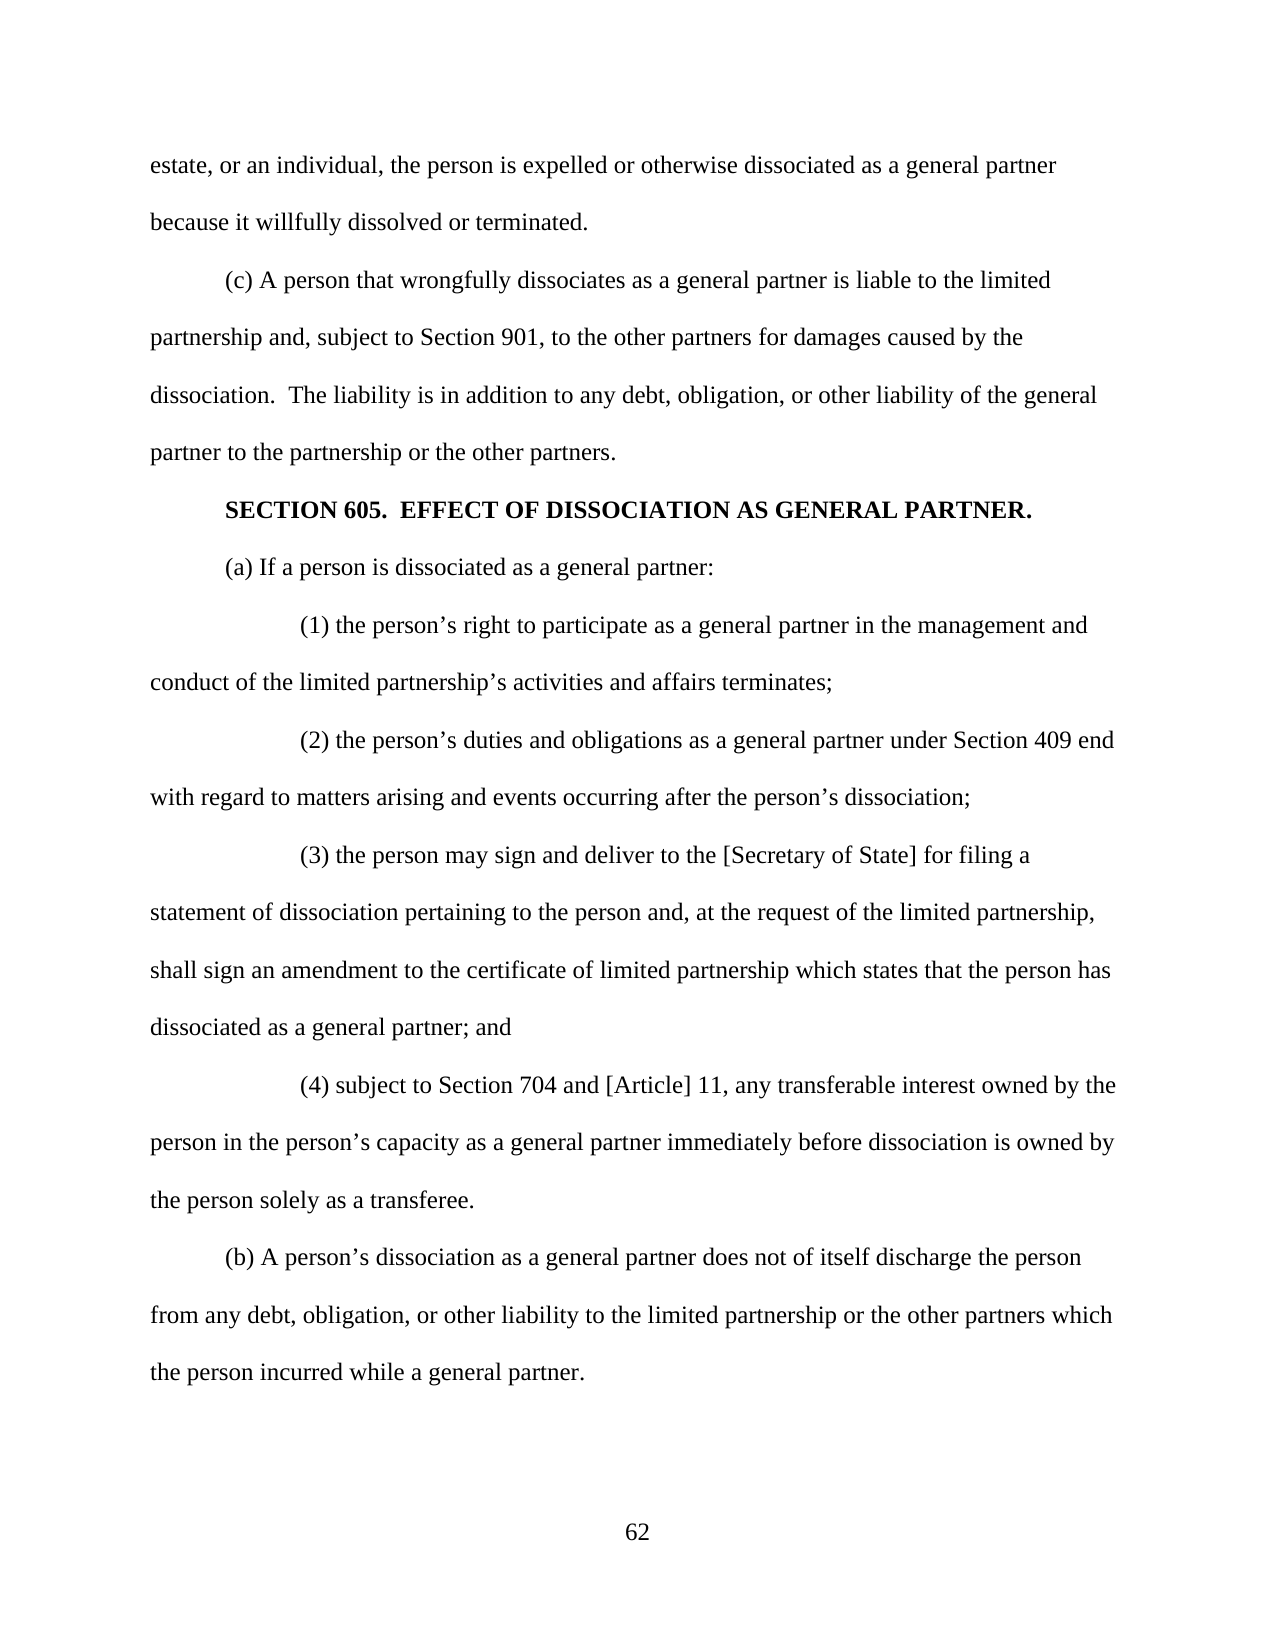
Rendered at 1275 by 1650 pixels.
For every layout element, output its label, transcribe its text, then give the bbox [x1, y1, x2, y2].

text (a) If a person is dissociated as a general partner: [150, 552, 1125, 581]
text (4) subject to Section 704 and [Article] 11, any transferable interest owned by the person in the person’s capacity as a general partner immediately before dissociation is owned by the person solely as a transferee. [150, 1070, 1125, 1214]
subtitle SECTION 605. EFFECT OF DISSOCIATION AS GENERAL PARTNER. [150, 495, 1125, 524]
text (3) the person may sign and deliver to the [Secretary of State] for filing a statement of dissociation pertaining to the person and, at the request of the limited partnership, shall sign an amendment to the certificate of limited partnership which states that the person has dissociated as a general partner; and [150, 840, 1125, 1041]
text (c) A person that wrongfully dissociates as a general partner is liable to the limited partnership and, subject to Section 901, to the other partners for damages caused by the dissociation. The liability is in addition to any debt, obligation, or other liability of the general partner to the partnership or the other partners. [150, 265, 1125, 466]
text (b) A person’s dissociation as a general partner does not of itself discharge the person from any debt, obligation, or other liability to the limited partnership or the other partners which the person incurred while a general partner. [150, 1242, 1125, 1386]
text (2) the person’s duties and obligations as a general partner under Section 409 end with regard to matters arising and events occurring after the person’s dissociation; [150, 725, 1125, 811]
text (1) the person’s right to participate as a general partner in the management and conduct of the limited partnership’s activities and affairs terminates; [150, 610, 1125, 696]
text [150, 150, 1125, 236]
